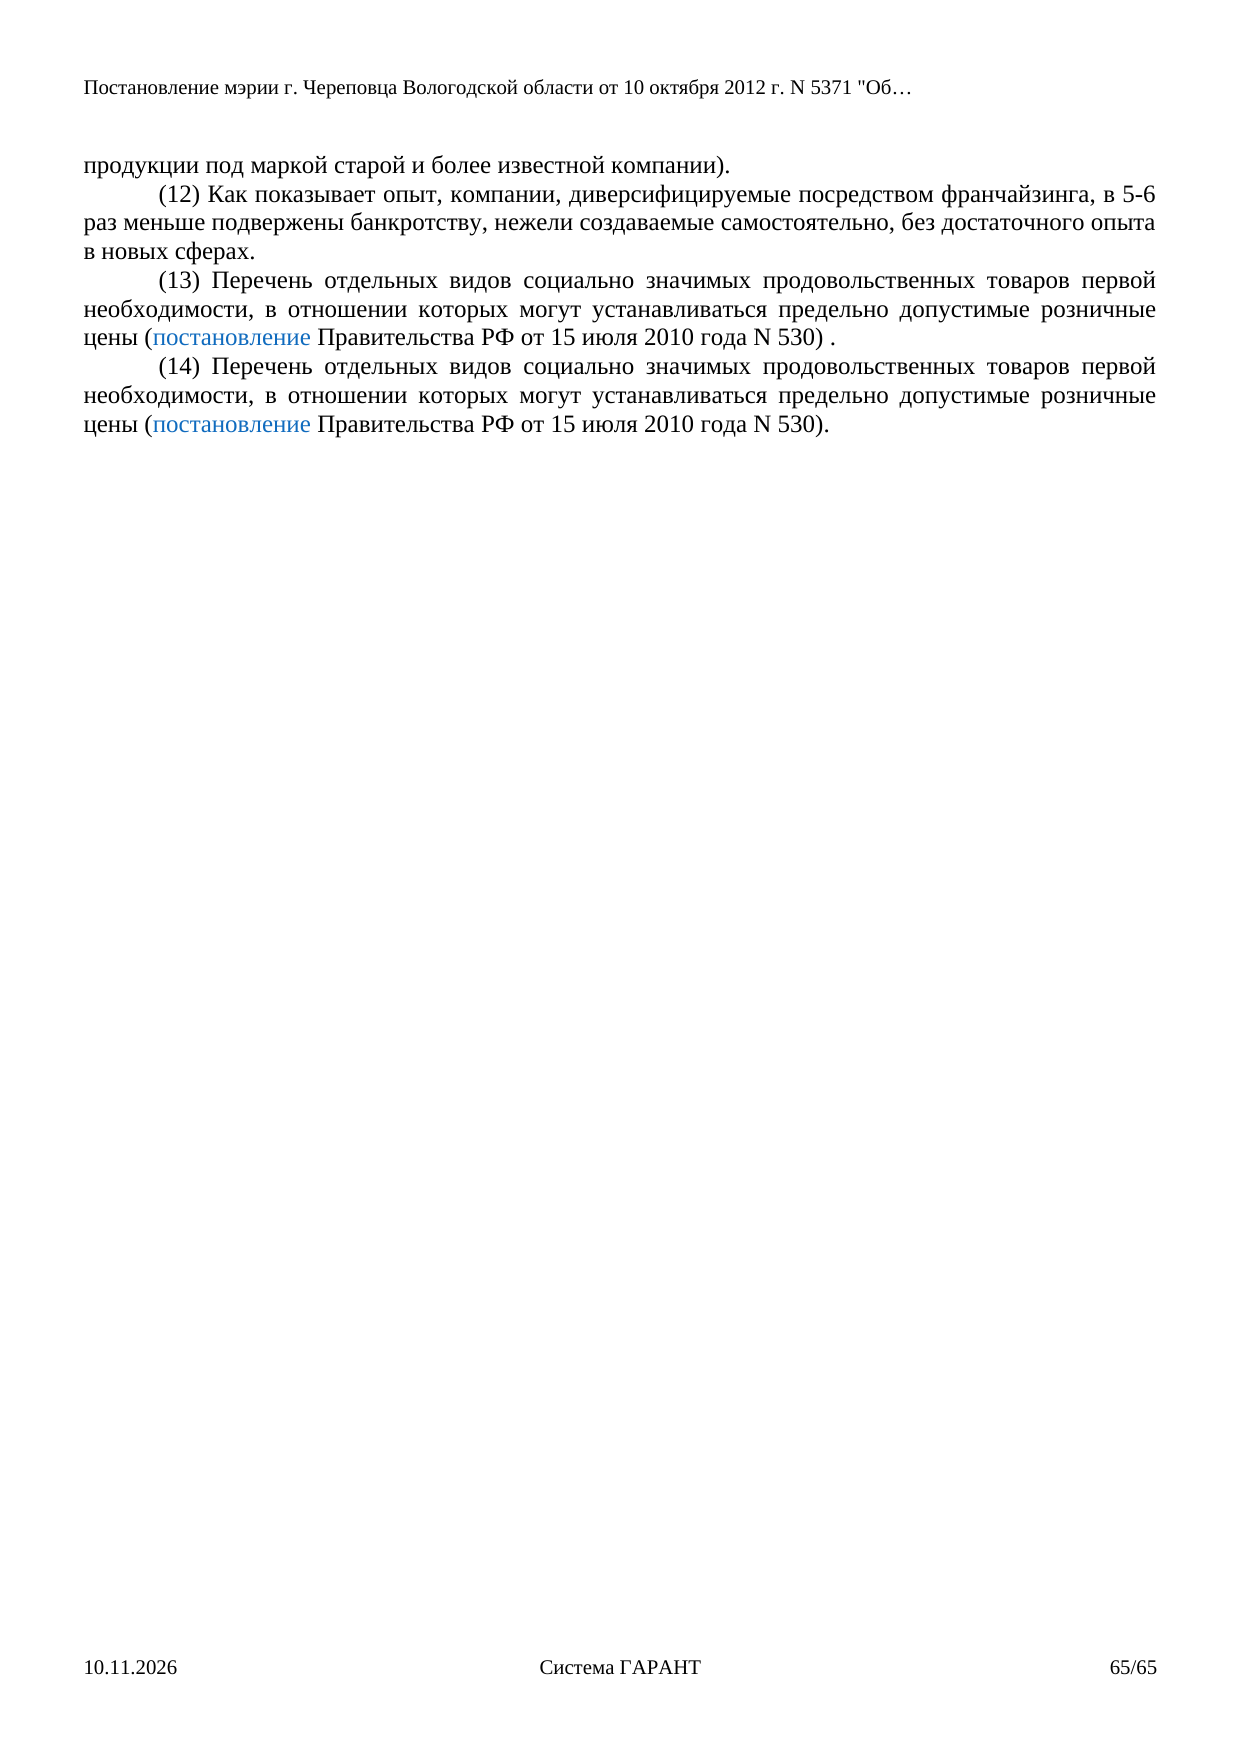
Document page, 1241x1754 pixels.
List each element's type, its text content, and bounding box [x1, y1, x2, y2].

text (12) Как показывает опыт, компании, диверсифицируемые посредством франчайзинга, в 5-6 раз меньше подвержены банкротству, нежели создаваемые самостоятельно, без достаточного опыта в новых сферах. [83, 179, 1157, 265]
text (14) Перечень отдельных видов социально значимых продовольственных товаров первой необходимости, в отношении которых могут устанавливаться предельно допустимые розничные цены (постановление Правительства РФ от 15 июля 2010 года N 530). [83, 351, 1157, 437]
text (13) Перечень отдельных видов социально значимых продовольственных товаров первой необходимости, в отношении которых могут устанавливаться предельно допустимые розничные цены (постановление Правительства РФ от 15 июля 2010 года N 530) . [83, 265, 1157, 351]
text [83, 150, 1157, 179]
